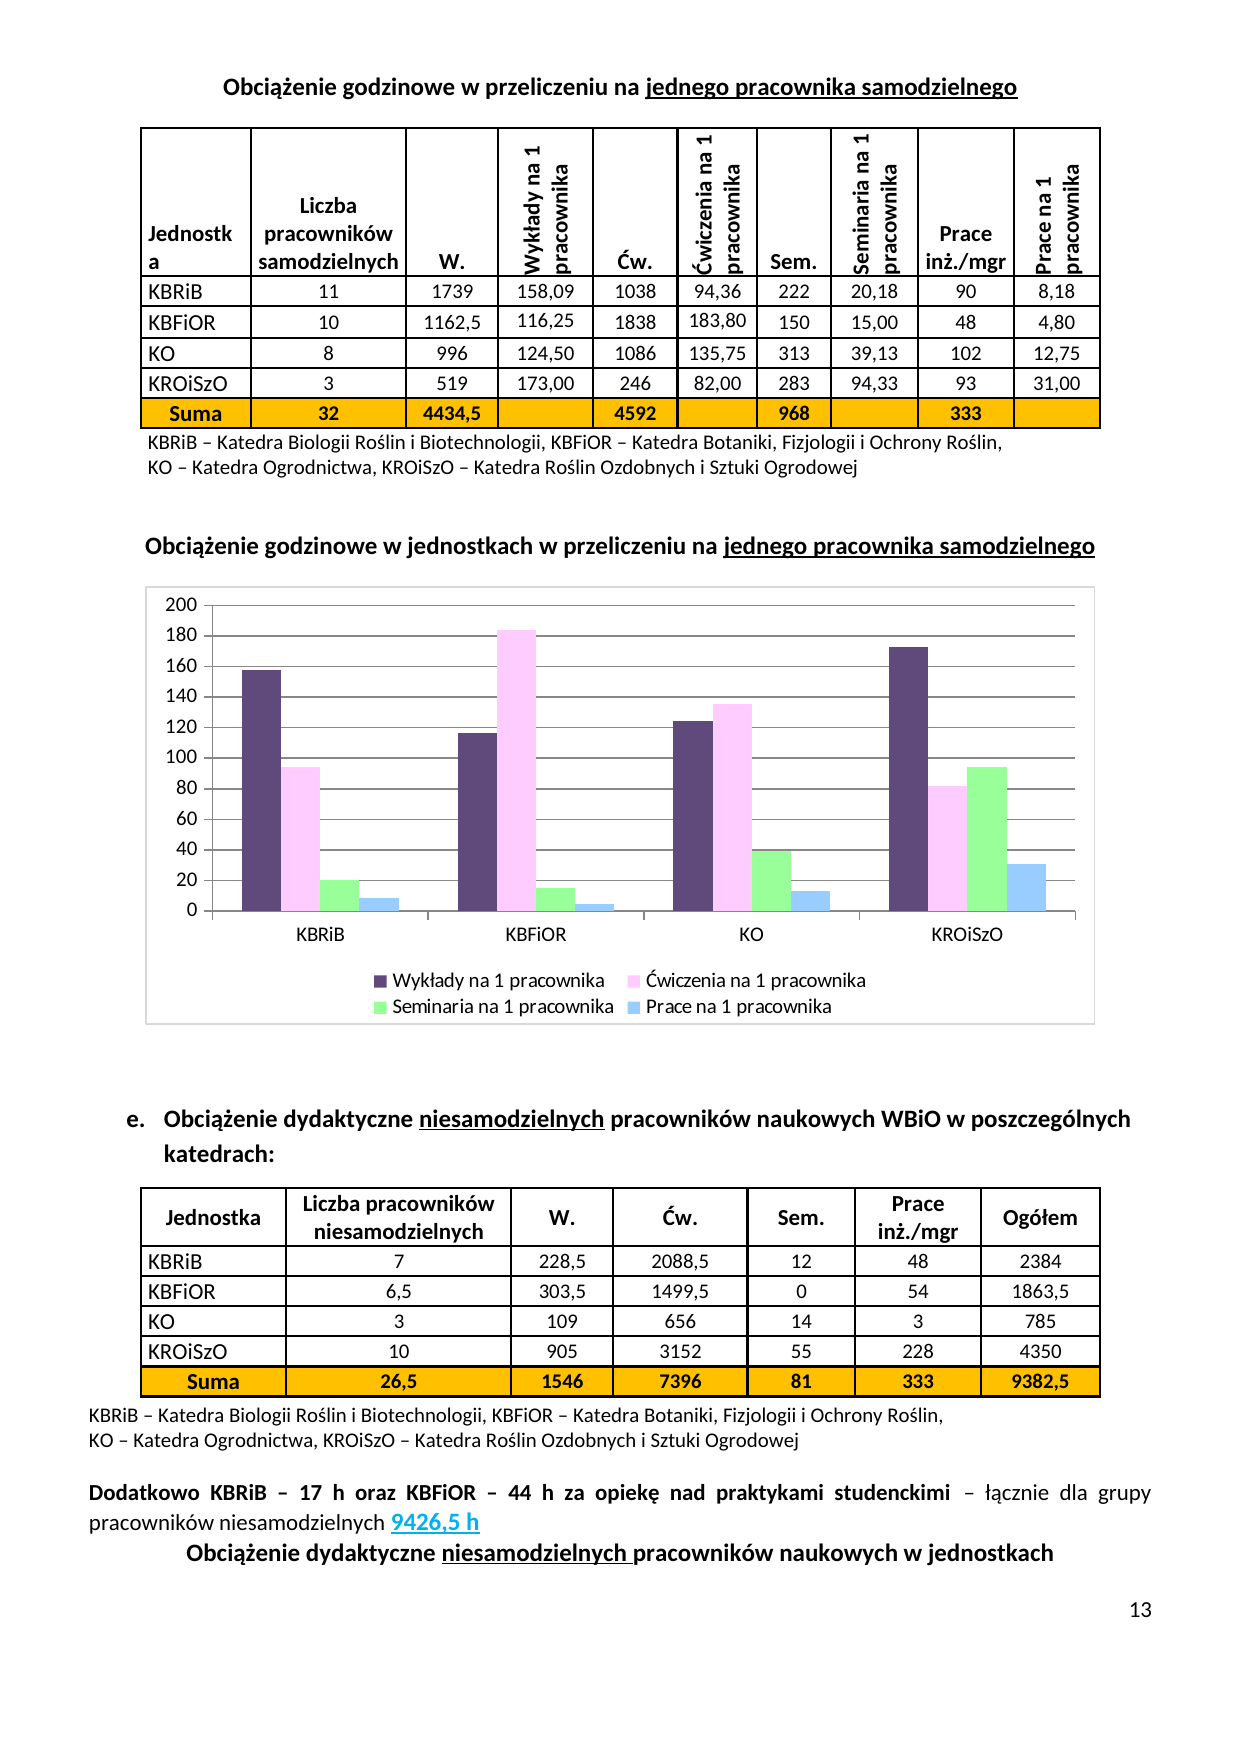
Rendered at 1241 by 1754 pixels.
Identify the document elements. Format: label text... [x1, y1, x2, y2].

table_cell 12 [749, 1247, 854, 1275]
table_cell 968 [758, 399, 830, 427]
table_cell 228,5 [512, 1247, 612, 1275]
table_header Jednostka [142, 1189, 285, 1245]
table_cell KBRiB [142, 277, 250, 305]
table_cell 7 [287, 1247, 510, 1275]
table_cell 173,00 [499, 369, 592, 397]
table_cell 54 [856, 1277, 980, 1305]
table_cell 3 [287, 1307, 510, 1335]
table_cell 2384 [982, 1247, 1099, 1275]
table_cell 10 [287, 1337, 510, 1365]
table_header Sem. [758, 129, 830, 275]
table_cell 283 [758, 369, 830, 397]
table_cell 48 [919, 307, 1013, 337]
table_cell 82,00 [679, 369, 756, 397]
table_cell 313 [758, 339, 830, 367]
table_cell [1015, 399, 1099, 427]
table_header W. [407, 129, 497, 275]
text Obciążenie godzinowe w jednostkach w przeliczeniu na jednego pracownika samodzielnego [89, 530, 1152, 561]
table_cell 1838 [594, 307, 676, 337]
table_cell 246 [594, 369, 676, 397]
table_cell KBFiOR [142, 1277, 285, 1305]
text Obciążenie godzinowe w przeliczeniu na jednego pracownika samodzielnego [89, 71, 1152, 101]
table_header Seminaria na 1 pracownika [832, 129, 917, 275]
table_cell 12,75 [1015, 339, 1099, 367]
table_cell 94,33 [832, 369, 917, 397]
table_cell KROiSzO [142, 369, 250, 397]
table_cell 4350 [982, 1337, 1099, 1365]
table_cell Suma [142, 399, 250, 427]
table_header Prace inż./mgr [919, 129, 1013, 275]
table_cell 8,18 [1015, 277, 1099, 305]
table_cell 228 [856, 1337, 980, 1365]
table_cell 102 [919, 339, 1013, 367]
table_cell 1038 [594, 277, 676, 305]
table_cell 4434,5 [407, 399, 497, 427]
table_cell 135,75 [679, 339, 756, 367]
table_cell 183,80 [679, 307, 756, 337]
table_cell 14 [749, 1307, 854, 1335]
table_cell 81 [749, 1368, 854, 1395]
table_cell 31,00 [1015, 369, 1099, 397]
table_cell 9382,5 [982, 1368, 1099, 1395]
table_cell KROiSzO [142, 1337, 285, 1365]
table_header Sem. [749, 1189, 854, 1245]
table_cell 26,5 [287, 1368, 510, 1395]
table_cell 1546 [512, 1368, 612, 1395]
table_cell 1863,5 [982, 1277, 1099, 1305]
table_cell 20,18 [832, 277, 917, 305]
table_header Jednostka [142, 129, 250, 275]
table_cell 905 [512, 1337, 612, 1365]
table_cell 150 [758, 307, 830, 337]
table_cell 303,5 [512, 1277, 612, 1305]
table_cell 124,50 [499, 339, 592, 367]
table_cell 32 [252, 399, 405, 427]
table_cell 996 [407, 339, 497, 367]
table_cell 1739 [407, 277, 497, 305]
table_header Ćw. [594, 129, 676, 275]
table_header Prace inż./mgr [856, 1189, 980, 1245]
table_cell 39,13 [832, 339, 917, 367]
text KBRiB – Katedra Biologii Roślin i Biotechnologii, KBFiOR – Katedra Botaniki, Fizjologii i Ochrony Roślin, KO – Katedra Ogrodnictwa, KROiSzO – Katedra Roślin Ozdobnych i Sztuki Ogrodowej [89, 1173, 1152, 1453]
table_header Wykłady na 1 pracownika [499, 129, 592, 275]
table_cell 3 [252, 369, 405, 397]
table_cell 4592 [594, 399, 676, 427]
table_cell KO [142, 339, 250, 367]
table_cell 1086 [594, 339, 676, 367]
table_cell KBRiB [142, 1247, 285, 1275]
table_cell 4,80 [1015, 307, 1099, 337]
table_cell Suma [142, 1368, 285, 1395]
table_cell 6,5 [287, 1277, 510, 1305]
table_cell 333 [919, 399, 1013, 427]
table_cell 158,09 [499, 277, 592, 305]
table_header Ćwiczenia na 1 pracownika [679, 129, 756, 275]
list Dodatkowo KBRiB – 17 h oraz KBFiOR – 44 h za opiekę nad praktykami studenckimi – łącznie dla grupy pracowników niesamodzielnych 9426,5 h [89, 1478, 1152, 1537]
table_cell 785 [982, 1307, 1099, 1335]
table_cell 1499,5 [614, 1277, 746, 1305]
table_cell 3152 [614, 1337, 746, 1365]
table_header Ćw. [614, 1189, 746, 1245]
table_cell 1162,5 [407, 307, 497, 337]
table_cell 10 [252, 307, 405, 337]
table_cell 656 [614, 1307, 746, 1335]
table_cell 90 [919, 277, 1013, 305]
table_cell 2088,5 [614, 1247, 746, 1275]
table_cell 116,25 [499, 307, 592, 337]
table_cell KBFiOR [142, 307, 250, 337]
table_cell 333 [856, 1368, 980, 1395]
table_cell 15,00 [832, 307, 917, 337]
table_header W. [512, 1189, 612, 1245]
table_cell 93 [919, 369, 1013, 397]
table_cell KO [142, 1307, 285, 1335]
table_cell 0 [749, 1277, 854, 1305]
table_cell 3 [856, 1307, 980, 1335]
subtitle Obciążenie dydaktyczne niesamodzielnych pracowników naukowych WBiO w poszczególnych katedrach: [126, 1103, 1152, 1168]
table_cell 11 [252, 277, 405, 305]
table_cell 519 [407, 369, 497, 397]
table_cell 55 [749, 1337, 854, 1365]
table_header Liczba pracowników samodzielnych [252, 129, 405, 275]
table_cell [832, 399, 917, 427]
table_cell [679, 399, 756, 427]
table_cell 8 [252, 339, 405, 367]
table_cell 94,36 [679, 277, 756, 305]
table_cell 109 [512, 1307, 612, 1335]
table_header Prace na 1 pracownika [1015, 129, 1099, 275]
table_header Ogółem [982, 1189, 1099, 1245]
table_cell [499, 399, 592, 427]
text KBRiB – Katedra Biologii Roślin i Biotechnologii, KBFiOR – Katedra Botaniki, Fizjologii i Ochrony Roślin, KO – Katedra Ogrodnictwa, KROiSzO – Katedra Roślin Ozdobnych i Sztuki Ogrodowej [148, 429, 1152, 480]
table_header Liczba pracowników niesamodzielnych [287, 1189, 510, 1245]
table_cell 222 [758, 277, 830, 305]
table_cell 7396 [614, 1368, 746, 1395]
table_cell 48 [856, 1247, 980, 1275]
text Obciążenie dydaktyczne niesamodzielnych pracowników naukowych w jednostkach [89, 1537, 1152, 1567]
